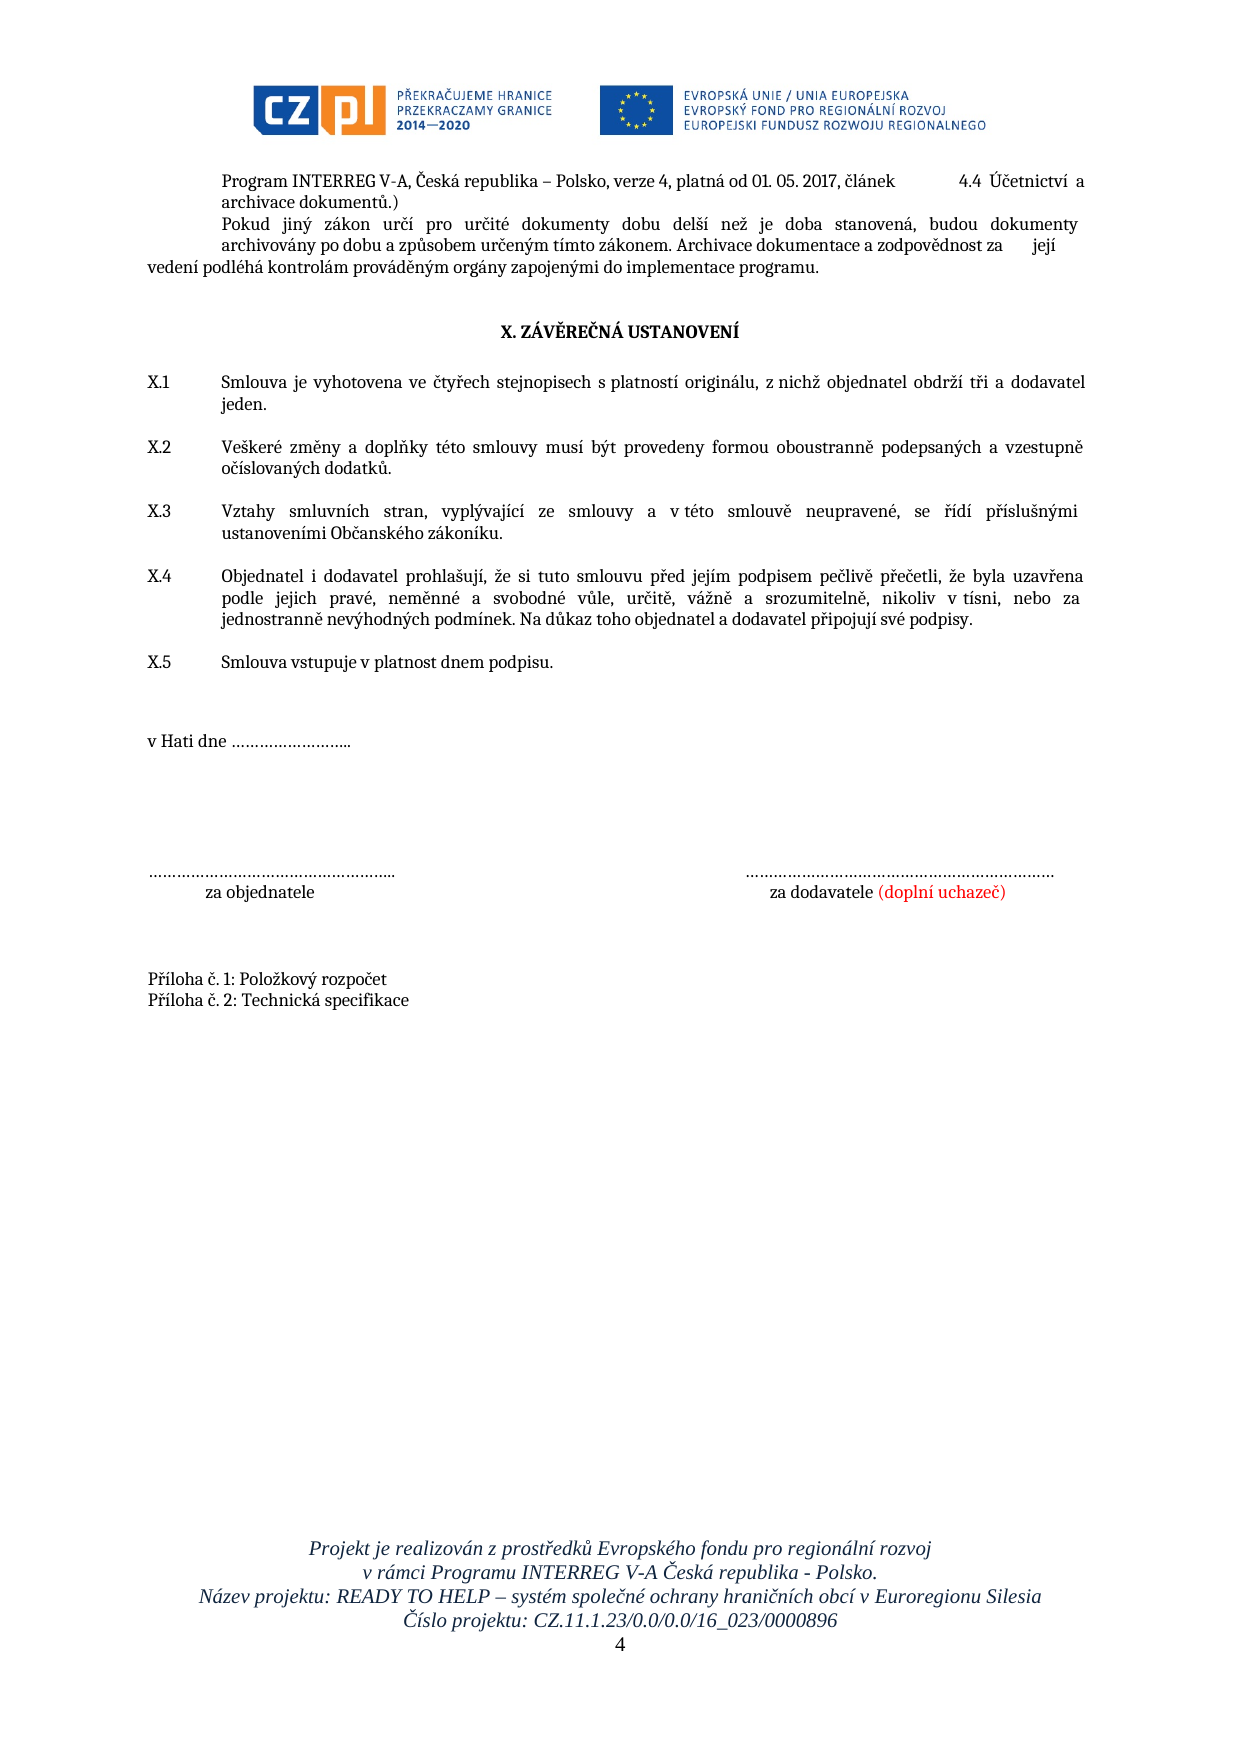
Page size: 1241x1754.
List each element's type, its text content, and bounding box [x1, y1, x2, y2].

text X. ZÁVĚREČNÁ USTANOVENÍ [148, 321, 1093, 343]
text Příloha č. 1: Položkový rozpočet [148, 968, 1093, 990]
text …………………………………………….. ………………………………………………………… [148, 860, 1093, 882]
picture [242, 73, 998, 147]
text X.3 Vztahy smluvních stran, vyplývající ze smlouvy a v této smlouvě neupravené, se řídí příslušnými ustanoveními Občanského zákoníku. [148, 501, 1093, 544]
text X.1 Smlouva je vyhotovena ve čtyřech stejnopisech s platností originálu, z nichž objednatel obdrží tři a dodavatel jeden. [148, 372, 1093, 415]
text Příloha č. 2: Technická specifikace [148, 990, 1093, 1011]
text X.4 Objednatel i dodavatel prohlašují, že si tuto smlouvu před jejím podpisem pečlivě přečetli, že byla uzavřena podle jejich pravé, neměnné a svobodné vůle, určitě, vážně a srozumitelně, nikoliv v tísni, nebo za jednostranně nevýhodných podmínek. Na důkaz toho objednatel a dodavatel připojují své podpisy. [148, 566, 1093, 630]
text X.5 Smlouva vstupuje v platnost dnem podpisu. [148, 652, 1093, 673]
text za objednatele za dodavatele (doplní uchazeč) [148, 882, 1093, 903]
text v Hati dne …………………….. [148, 731, 1093, 752]
text Pokud jiný zákon určí pro určité dokumenty dobu delší než je doba stanovená, budou dokumenty archivovány po dobu a způsobem určeným tímto zákonem. Archivace dokumentace a zodpovědnost za její vedení podléhá kontrolám prováděným orgány zapojenými do implementace programu. [148, 213, 1093, 278]
text X.2 Veškeré změny a doplňky této smlouvy musí být provedeny formou oboustranně podepsaných a vzestupně očíslovaných dodatků. [148, 436, 1093, 479]
